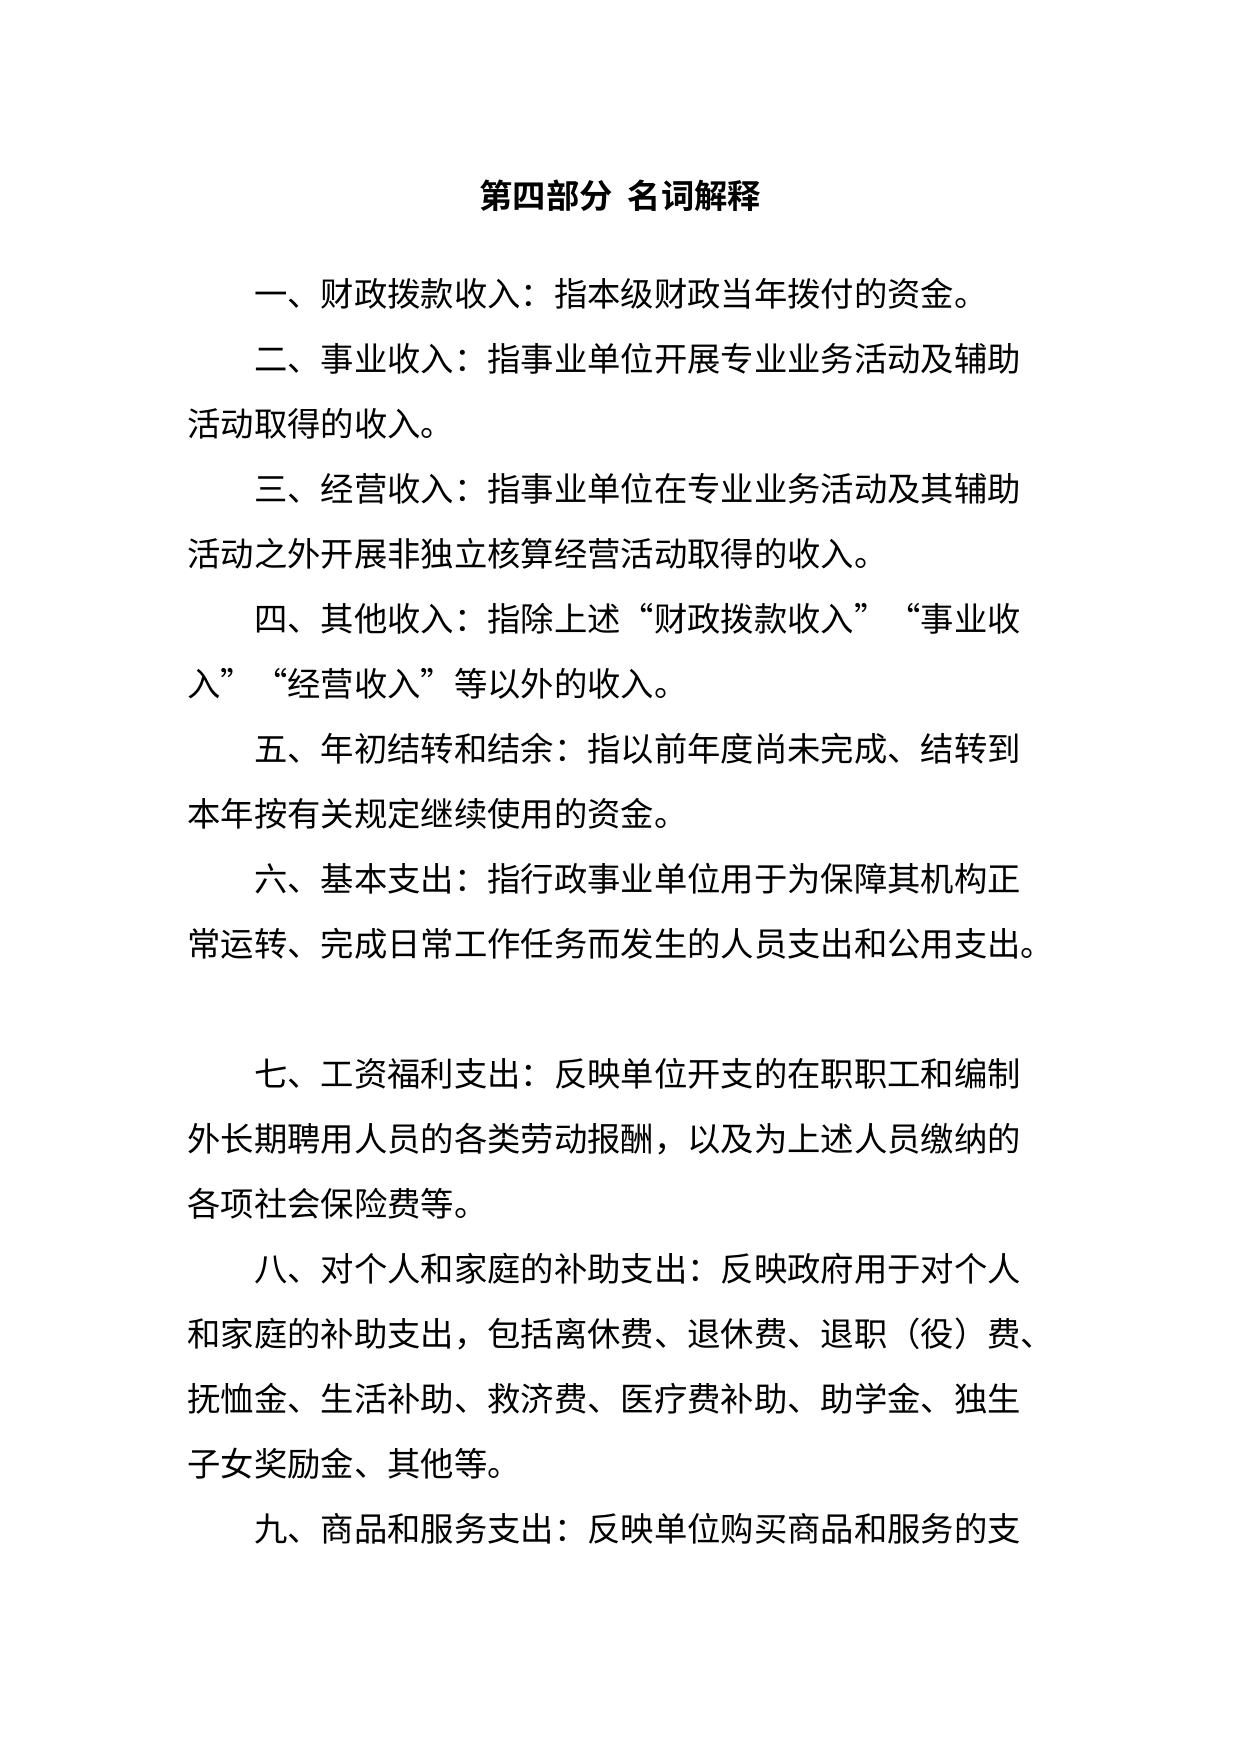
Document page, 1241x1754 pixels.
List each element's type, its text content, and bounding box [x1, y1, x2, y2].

text 四、其他收入：指除上述“财政拨款收入”“事业收入”“经营收入”等以外的收入。 [187, 584, 1053, 714]
text 三、经营收入：指事业单位在专业业务活动及其辅助活动之外开展非独立核算经营活动取得的收入。 [187, 454, 1053, 584]
text 五、年初结转和结余：指以前年度尚未完成、结转到本年按有关规定继续使用的资金。 [187, 714, 1053, 844]
text 二、事业收入：指事业单位开展专业业务活动及辅助活动取得的收入。 [187, 324, 1053, 454]
text 六、基本支出：指行政事业单位用于为保障其机构正常运转、完成日常工作任务而发生的人员支出和公用支出。 [187, 844, 1053, 1039]
text 一、财政拨款收入：指本级财政当年拨付的资金。 [187, 259, 1053, 324]
text 第四部分 名词解释 [187, 162, 1053, 227]
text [187, 1494, 1053, 1559]
text 七、工资福利支出：反映单位开支的在职职工和编制外长期聘用人员的各类劳动报酬，以及为上述人员缴纳的各项社会保险费等。 [187, 1039, 1053, 1234]
text 八、对个人和家庭的补助支出：反映政府用于对个人和家庭的补助支出，包括离休费、退休费、退职（役）费、抚恤金、生活补助、救济费、医疗费补助、助学金、独生子女奖励金、其他等。 [187, 1234, 1053, 1494]
